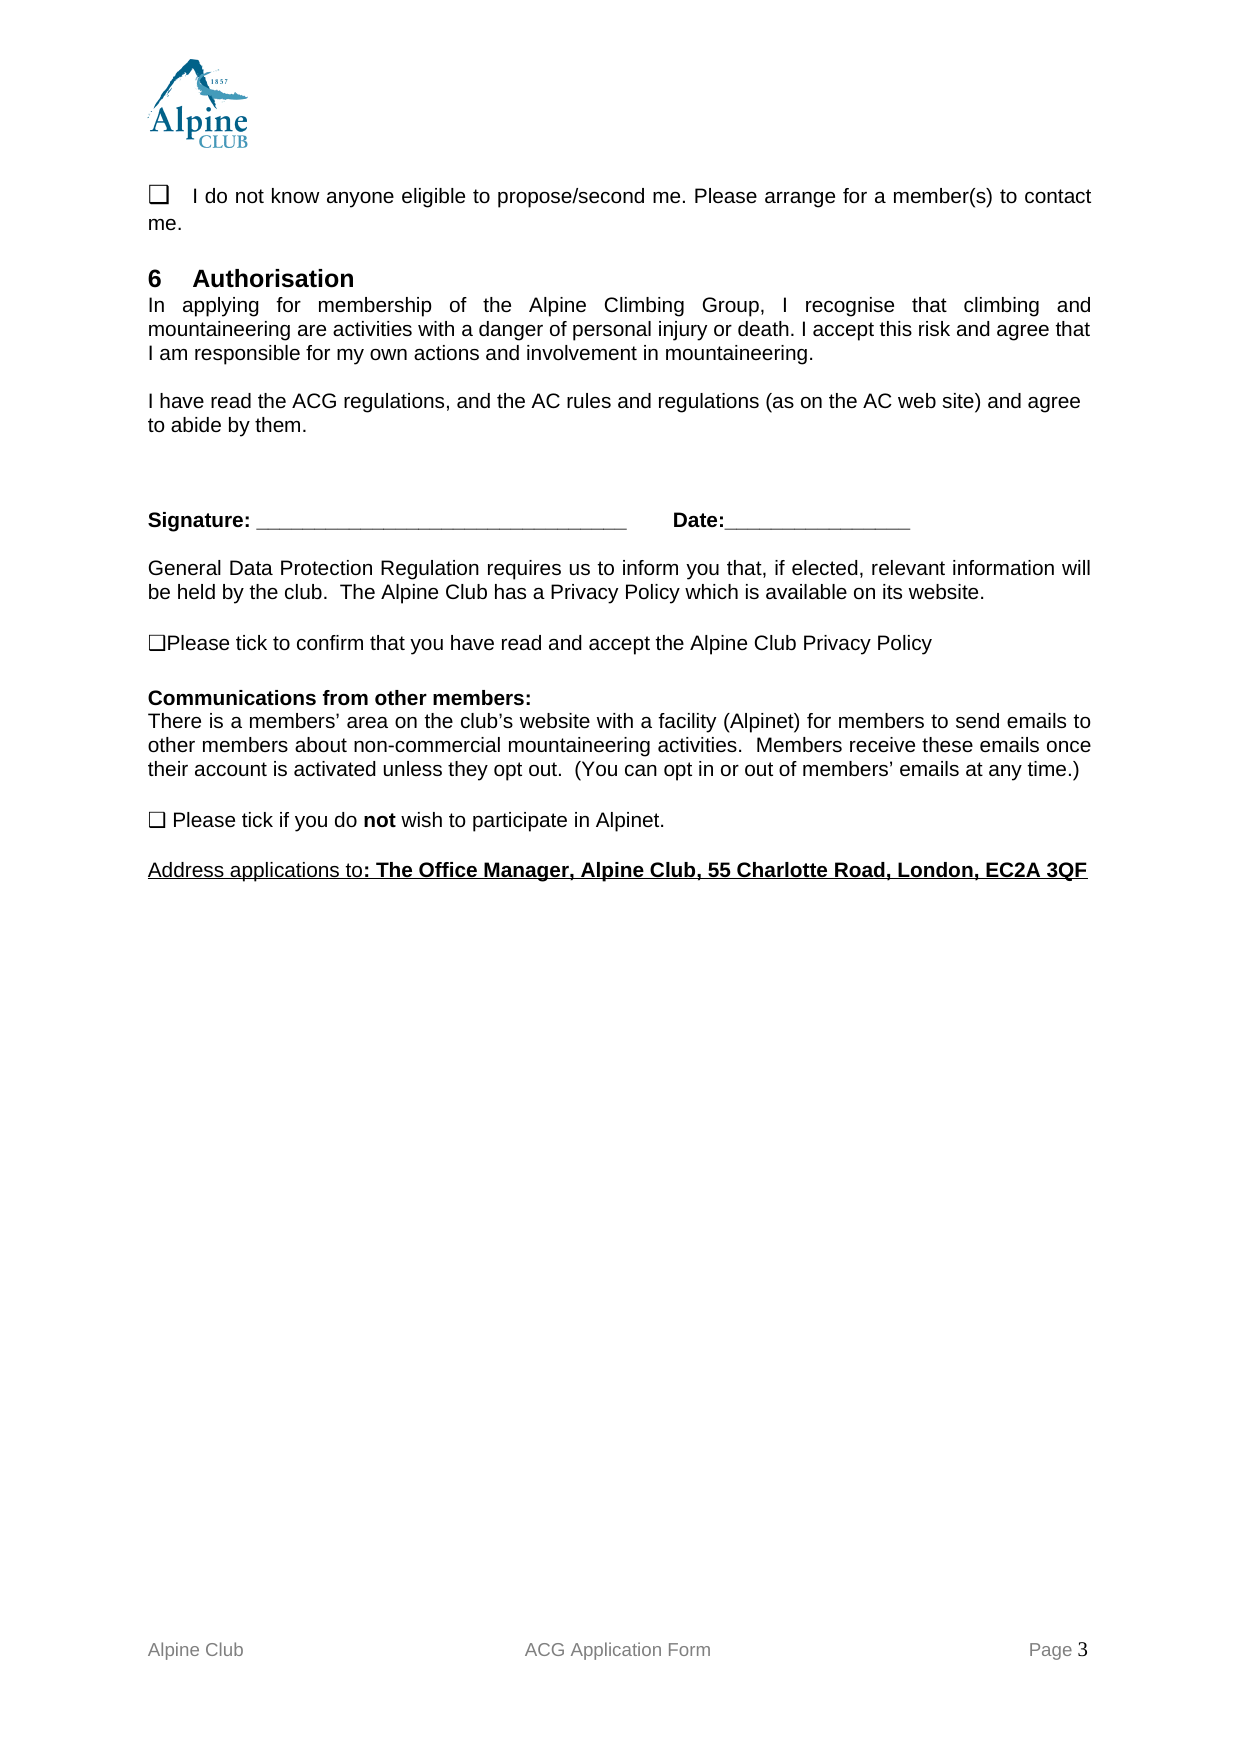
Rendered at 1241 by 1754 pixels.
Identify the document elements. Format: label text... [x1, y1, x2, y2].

text ❑ Please tick if you do not wish to participate in Alpinet. [148, 805, 1092, 833]
subtitle 6 Authorisation [148, 264, 1092, 293]
text Signature: ________________________________ Date:________________ [148, 508, 1092, 532]
text ❑Please tick to confirm that you have read and accept the Alpine Club Privacy Policy [148, 628, 1092, 657]
text There is a members’ area on the club’s website with a facility (Alpinet) for members to send emails to other members about non-commercial mountaineering activities. Members receive these emails once their account is activated unless they opt out. (You can opt in or out of members’ emails at any time.) [148, 709, 1092, 781]
text Communications from other members: [148, 685, 1092, 709]
text General Data Protection Regulation requires us to inform you that, if elected, relevant information will be held by the club. The Alpine Club has a Privacy Policy which is available on its website. [148, 556, 1092, 604]
text In applying for membership of the Alpine Climbing Group, I recognise that climbing and mountaineering are activities with a danger of personal injury or death. I accept this risk and agree that I am responsible for my own actions and involvement in mountaineering. [148, 293, 1092, 364]
text I have read the ACG regulations, and the AC rules and regulations (as on the AC web site) and agree to abide by them. [148, 388, 1092, 436]
picture [138, 53, 258, 157]
text Address applications to: The Office Manager, Alpine Club, 55 Charlotte Road, London, EC2A 3QF [148, 857, 1092, 881]
text ❑ I do not know anyone eligible to propose/second me. Please arrange for a member(s) to contact me. [148, 177, 1092, 235]
